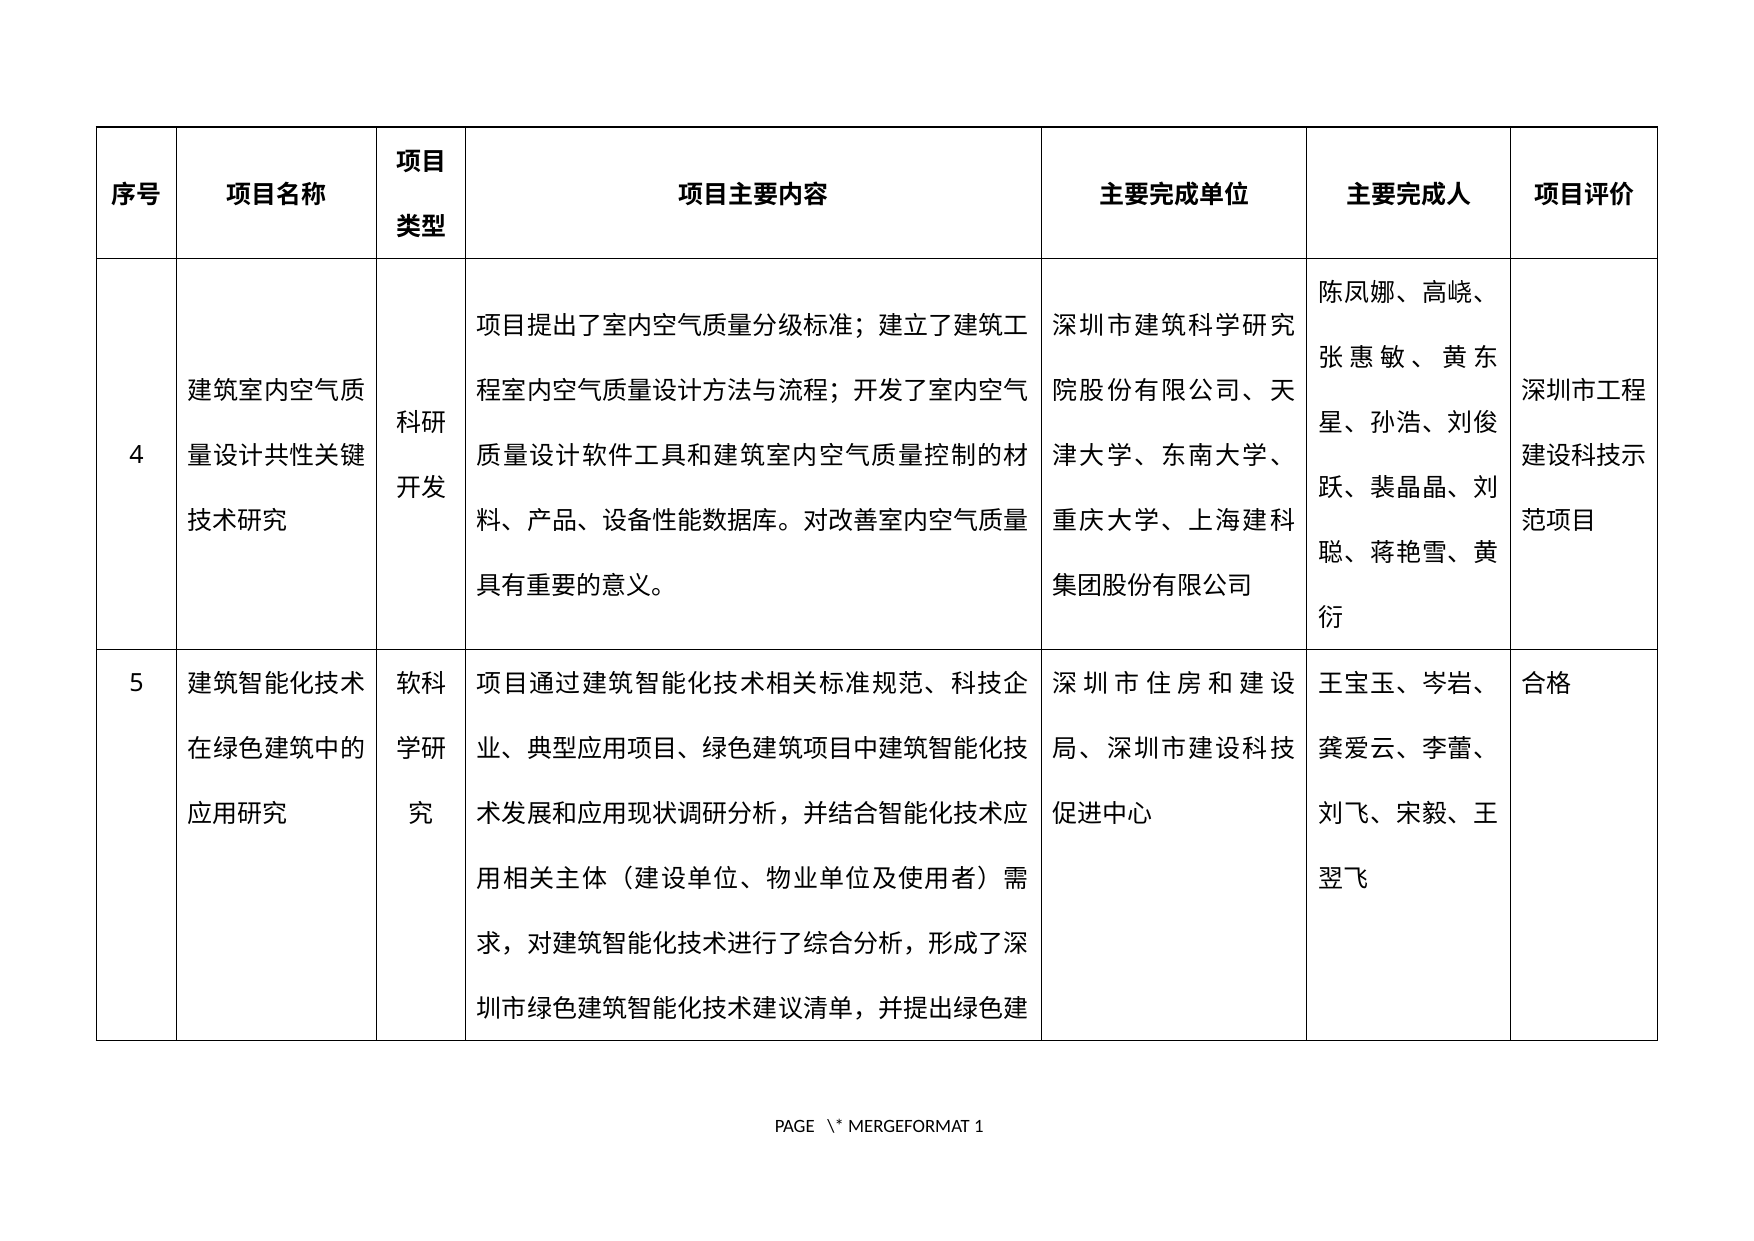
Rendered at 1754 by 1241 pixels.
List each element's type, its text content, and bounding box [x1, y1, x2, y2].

table_cell 合格 [1511, 650, 1657, 1039]
table_cell 建筑智能化技术在绿色建筑中的应用研究 [177, 650, 376, 1039]
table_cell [466, 650, 1041, 1039]
table_cell 深圳市建筑科学研究院股份有限公司、天津大学、东南大学、重庆大学、上海建科集团股份有限公司 [1042, 259, 1306, 648]
table_header 主要完成人 [1307, 128, 1510, 257]
table_cell 深圳市工程建设科技示范项目 [1511, 259, 1657, 648]
table_header 项目名称 [177, 128, 376, 257]
table_header 项目评价 [1511, 128, 1657, 257]
table_cell 王宝玉、岑岩、龚爱云、李蕾、刘飞、宋毅、王翌飞 [1307, 650, 1510, 1039]
table_cell 5 [97, 650, 176, 1039]
table_cell 4 [97, 259, 176, 648]
table_header 项目类型 [377, 128, 465, 257]
table_header 序号 [97, 128, 176, 257]
table_header 主要完成单位 [1042, 128, 1306, 257]
table_cell 项目提出了室内空气质量分级标准；建立了建筑工程室内空气质量设计方法与流程；开发了室内空气质量设计软件工具和建筑室内空气质量控制的材料、产品、设备性能数据库。对改善室内空气质量具有重要的意义。 [466, 259, 1041, 648]
table_cell 科研开发 [377, 259, 465, 648]
table_cell 软科学研究 [377, 650, 465, 1039]
table_cell 陈凤娜、高峣、张惠敏、黄东星、孙浩、刘俊跃、裴晶晶、刘聪、蒋艳雪、黄衍 [1307, 259, 1510, 648]
table_header 项目主要内容 [466, 128, 1041, 257]
table_cell 深圳市住房和建设局、深圳市建设科技促进中心 [1042, 650, 1306, 1039]
table_cell 建筑室内空气质量设计共性关键技术研究 [177, 259, 376, 648]
